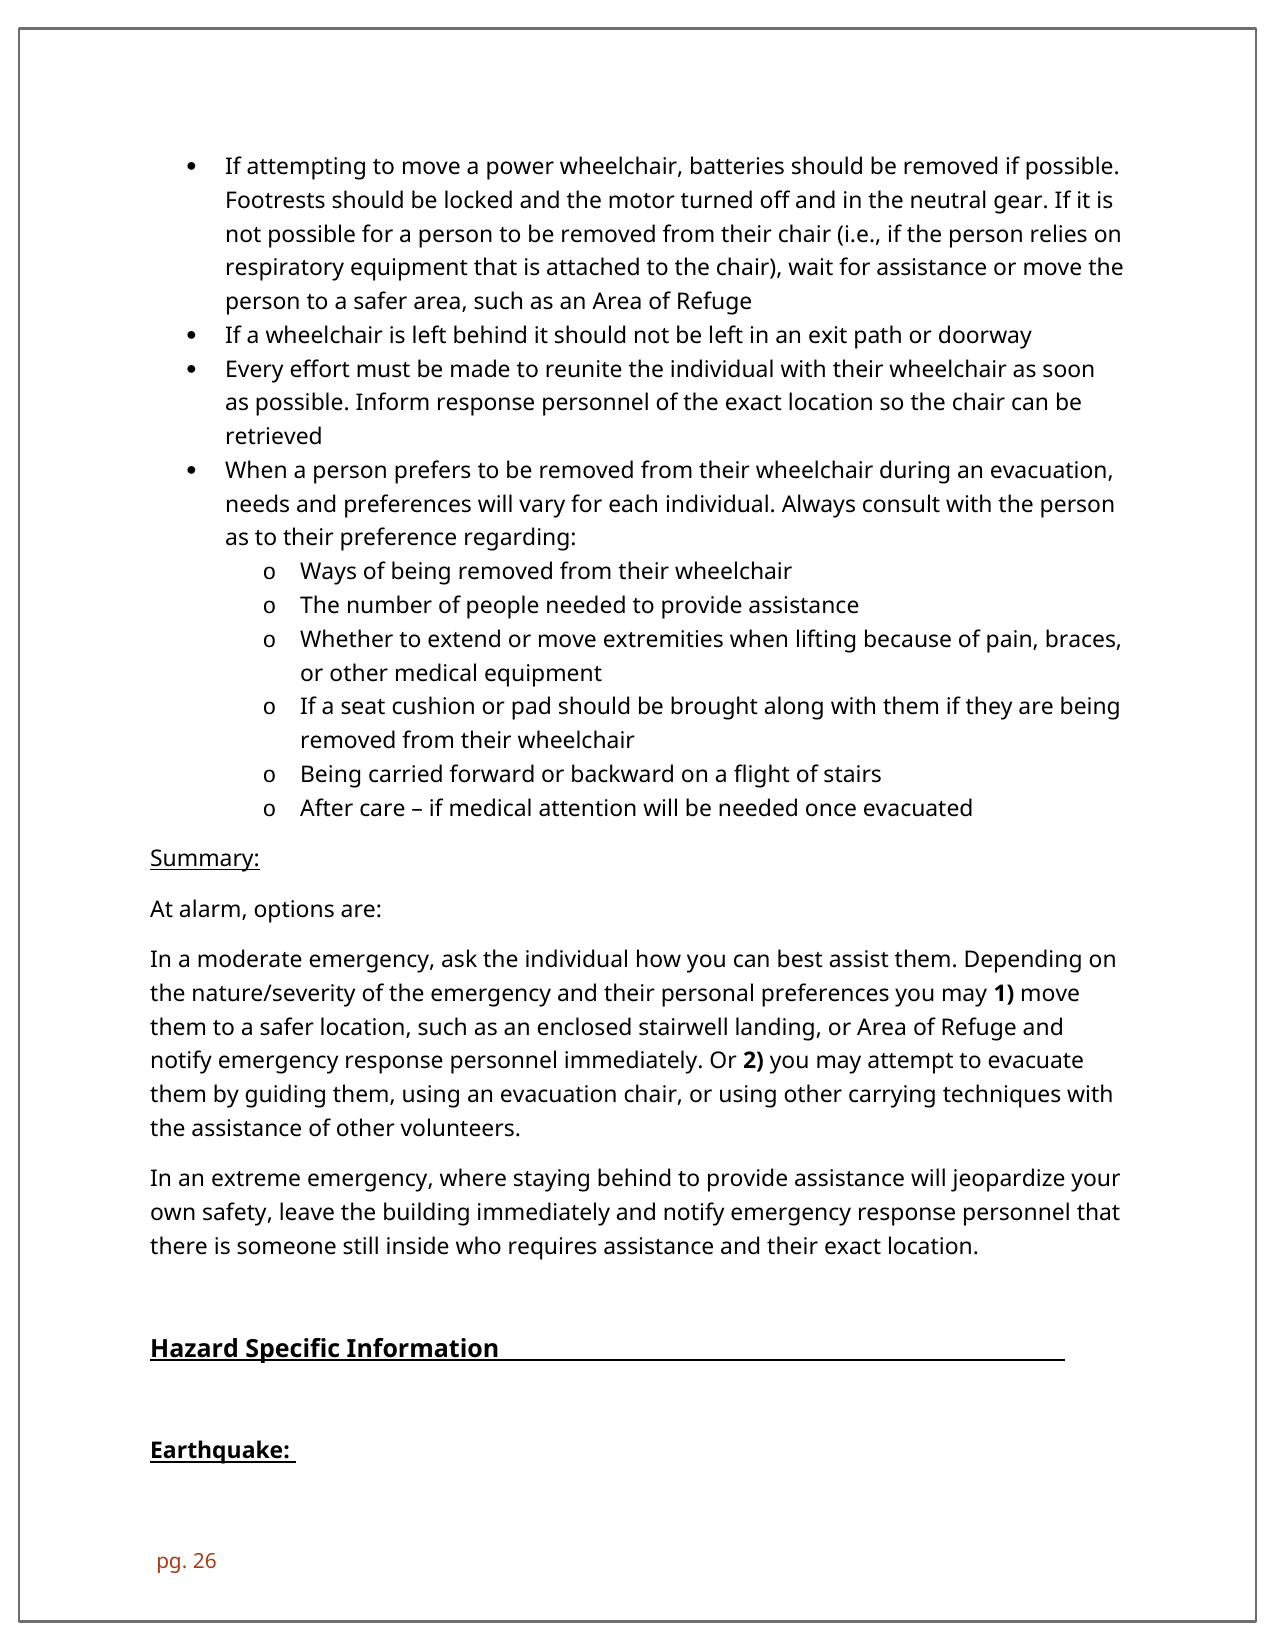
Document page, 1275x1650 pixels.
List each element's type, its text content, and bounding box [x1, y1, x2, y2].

text Hazard Specific Information_______________________________________________________ [150, 1331, 1125, 1365]
list When a person prefers to be removed from their wheelchair during an evacuation, needs and preferences will vary for each individual. Always consult with the person as to their preference regarding: [187, 454, 1125, 552]
list Being carried forward or backward on a flight of stairs [262, 758, 1125, 789]
text In a moderate emergency, ask the individual how you can best assist them. Depending on the nature/severity of the emergency and their personal preferences you may 1) move them to a safer location, such as an enclosed stairwell landing, or Area of Refuge and notify emergency response personnel immediately. Or 2) you may attempt to evacuate them by guiding them, using an evacuation chair, or using other carrying techniques with the assistance of other volunteers. [150, 943, 1125, 1143]
list Whether to extend or move extremities when lifting because of pain, braces, or other medical equipment [262, 623, 1125, 688]
list The number of people needed to provide assistance [262, 589, 1125, 620]
list Every effort must be made to reunite the individual with their wheelchair as soon as possible. Inform response personnel of the exact location so the chair can be retrieved [187, 352, 1125, 451]
list If attempting to move a power wheelchair, batteries should be removed if possible. Footrests should be locked and the motor turned off and in the neutral gear. If it is not possible for a person to be removed from their chair (i.e., if the person relies on respiratory equipment that is attached to the chair), wait for assistance or move the person to a safer area, such as an Area of Refuge [187, 150, 1125, 316]
list After care – if medical attention will be needed once evacuated [262, 792, 1125, 823]
text At alarm, options are: [150, 893, 1125, 924]
list Ways of being removed from their wheelchair [262, 555, 1125, 586]
text Summary: [150, 842, 1125, 873]
text In an extreme emergency, where staying behind to provide assistance will jeopardize your own safety, leave the building immediately and notify emergency response personnel that there is someone still inside who requires assistance and their exact location. [150, 1162, 1125, 1261]
text Earthquake: [150, 1434, 1125, 1466]
list If a wheelchair is left behind it should not be left in an exit path or doorway [187, 319, 1125, 350]
list If a seat cushion or pad should be brought along with them if they are being removed from their wheelchair [262, 690, 1125, 755]
